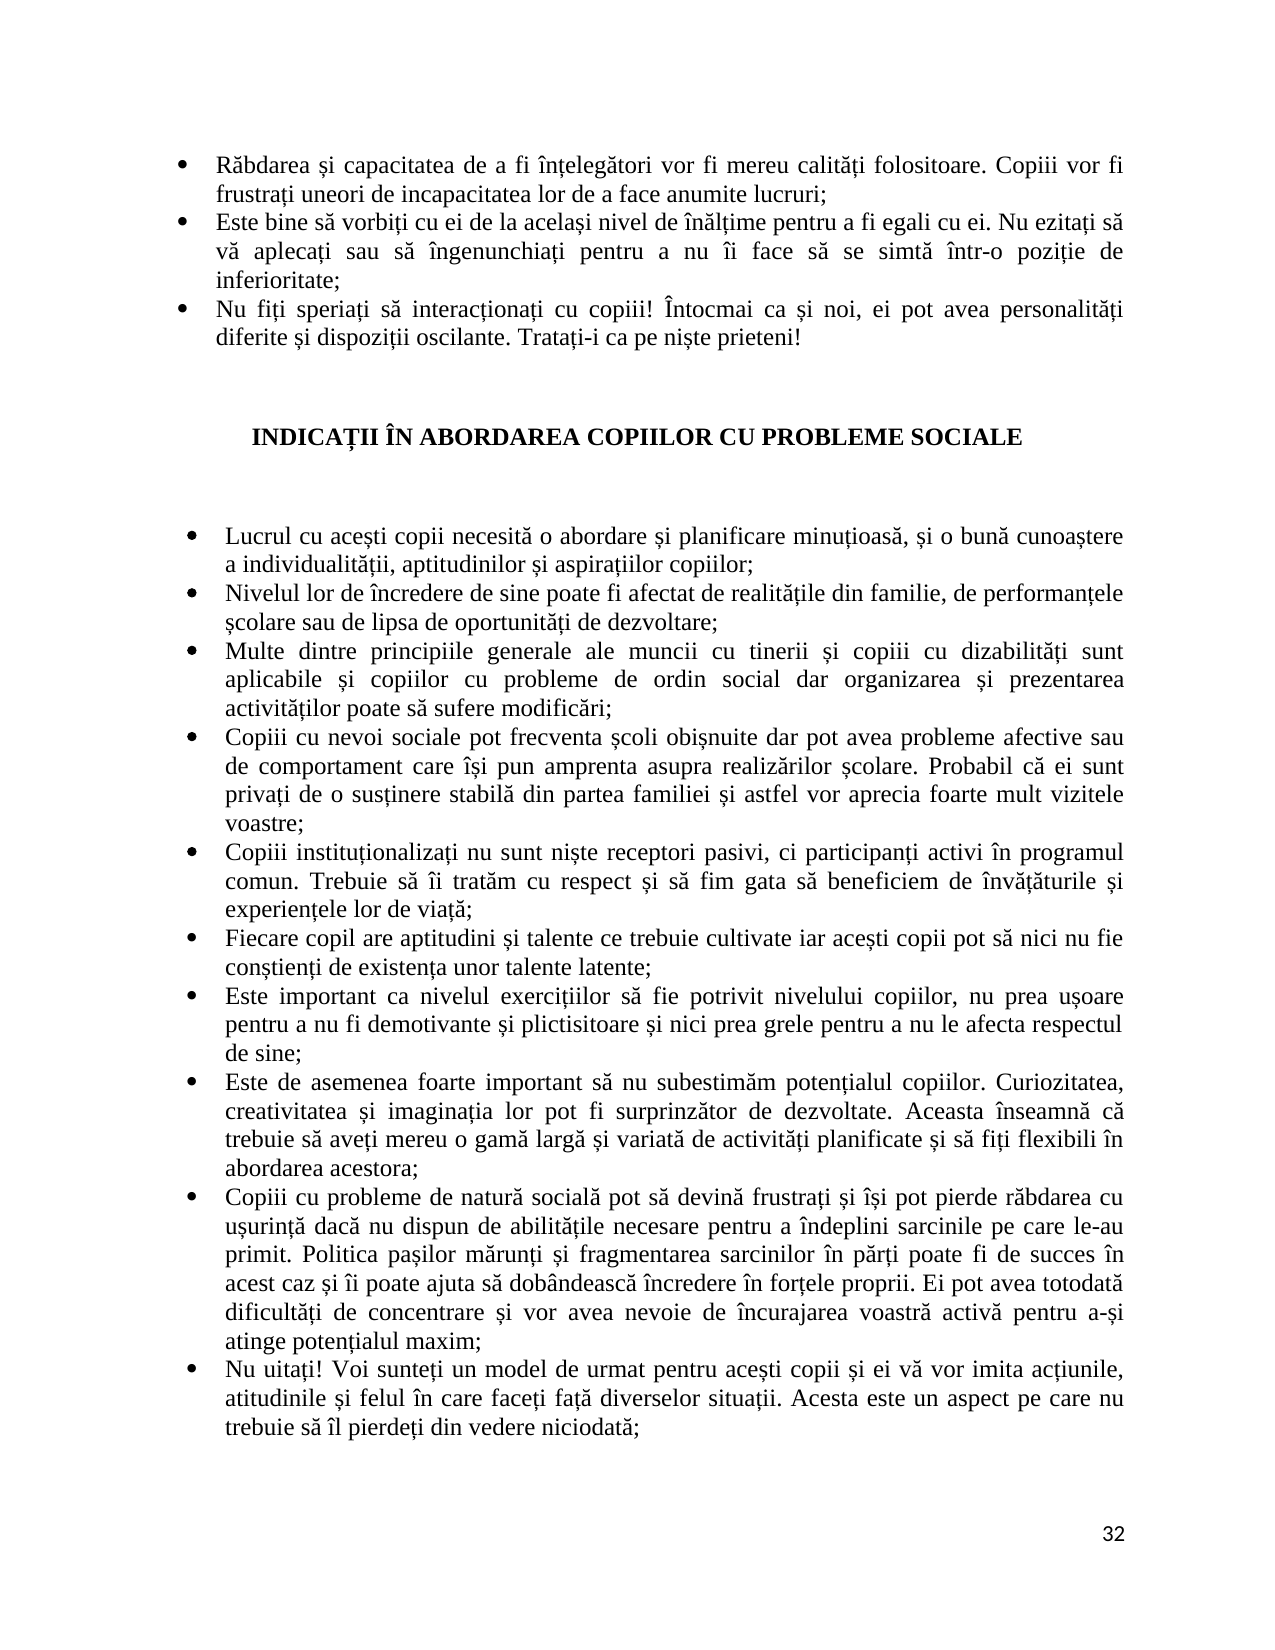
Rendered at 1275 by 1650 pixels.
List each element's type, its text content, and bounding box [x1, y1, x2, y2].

text INDICAȚII ÎN ABORDAREA COPIILOR CU PROBLEME SOCIALE [150, 422, 1125, 450]
list Nu fiți speriați să interacționați cu copiii! Întocmai ca și noi, ei pot avea personalități diferite și dispoziții oscilante. Tratați-i ca pe niște prieteni! [178, 294, 1125, 351]
list Este important ca nivelul exercițiilor să fie potrivit nivelului copiilor, nu prea ușoare pentru a nu fi demotivante și plictisitoare și nici prea grele pentru a nu le afecta respectul de sine; [187, 981, 1125, 1067]
list Multe dintre principiile generale ale muncii cu tinerii și copiii cu dizabilități sunt aplicabile și copiilor cu probleme de ordin social dar organizarea și prezentarea activităților poate să sufere modificări; [187, 636, 1125, 722]
list Este de asemenea foarte important să nu subestimăm potențialul copiilor. Curiozitatea, creativitatea și imaginația lor pot fi surprinzător de dezvoltate. Aceasta înseamnă că trebuie să aveți mereu o gamă largă și variată de activități planificate și să fiți flexibili în abordarea acestora; [187, 1067, 1125, 1182]
list Fiecare copil are aptitudini și talente ce trebuie cultivate iar acești copii pot să nici nu fie conștienți de existența unor talente latente; [187, 923, 1125, 981]
list Nu uitați! Voi sunteți un model de urmat pentru acești copii și ei vă vor imita acțiunile, atitudinile și felul în care faceți față diverselor situații. Acesta este un aspect pe care nu trebuie să îl pierdeți din vedere niciodată; [187, 1354, 1125, 1441]
list Copiii instituționalizați nu sunt niște receptori pasivi, ci participanți activi în programul comun. Trebuie să îi tratăm cu respect și să fim gata să beneficiem de învățăturile și experiențele lor de viață; [187, 837, 1125, 923]
list Copiii cu probleme de natură socială pot să devină frustrați și își pot pierde răbdarea cu ușurință dacă nu dispun de abilitățile necesare pentru a îndeplini sarcinile pe care le-au primit. Politica pașilor mărunți și fragmentarea sarcinilor în părți poate fi de succes în acest caz și îi poate ajuta să dobândească încredere în forțele proprii. Ei pot avea totodată dificultăți de concentrare și vor avea nevoie de încurajarea voastră activă pentru a-și atinge potențialul maxim; [187, 1182, 1125, 1354]
list Copiii cu nevoi sociale pot frecventa școli obișnuite dar pot avea probleme afective sau de comportament care își pun amprenta asupra realizărilor școlare. Probabil că ei sunt privați de o susținere stabilă din partea familiei și astfel vor aprecia foarte mult vizitele voastre; [187, 722, 1125, 837]
list Este bine să vorbiți cu ei de la același nivel de înălțime pentru a fi egali cu ei. Nu ezitați să vă aplecați sau să îngenunchiați pentru a nu îi face să se simtă într-o poziție de inferioritate; [178, 207, 1125, 294]
list Răbdarea și capacitatea de a fi înțelegători vor fi mereu calități folositoare. Copiii vor fi frustrați uneori de incapacitatea lor de a face anumite lucruri; [178, 150, 1125, 207]
list Nivelul lor de încredere de sine poate fi afectat de realitățile din familie, de performanțele școlare sau de lipsa de oportunități de dezvoltare; [187, 578, 1125, 636]
list Lucrul cu acești copii necesită o abordare și planificare minuțioasă, și o bună cunoaștere a individualității, aptitudinilor și aspirațiilor copiilor; [187, 521, 1125, 578]
